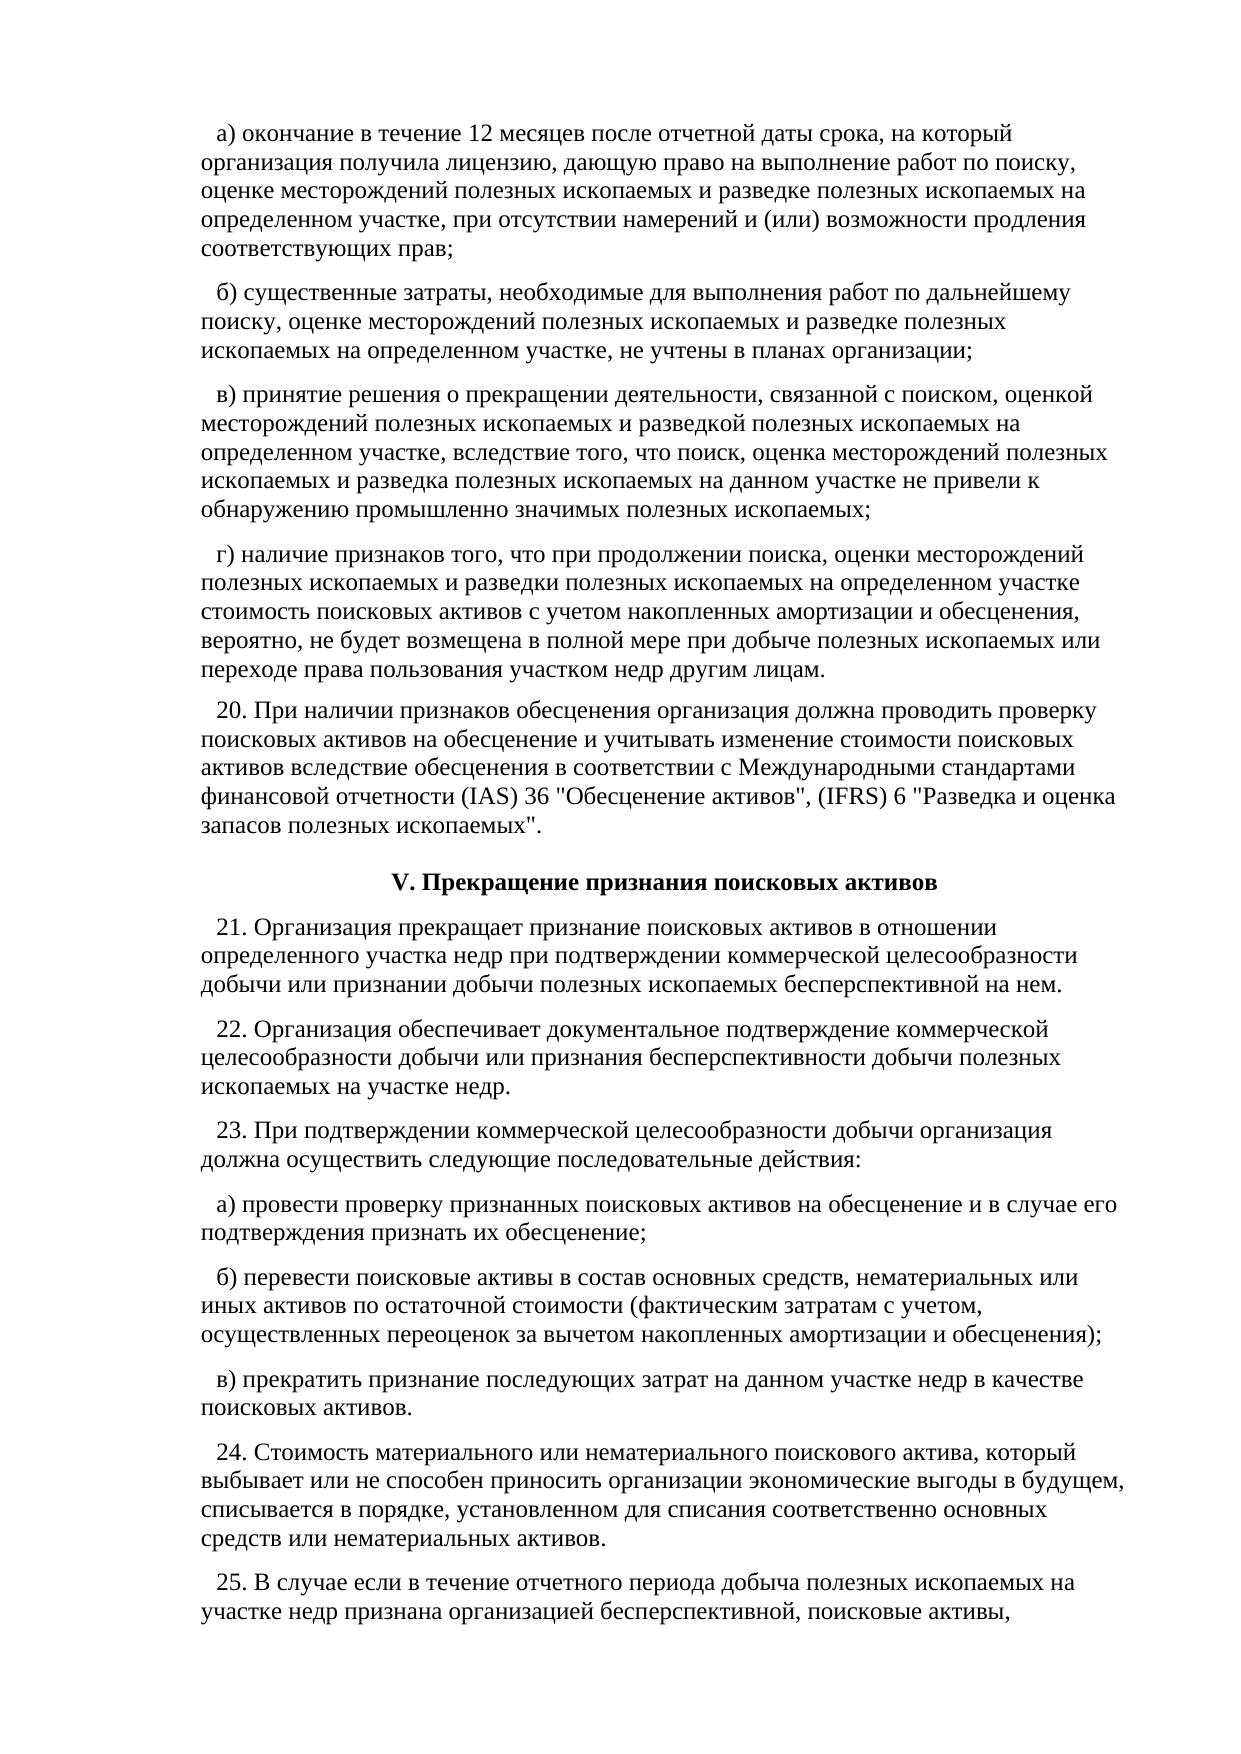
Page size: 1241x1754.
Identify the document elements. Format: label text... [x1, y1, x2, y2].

text в) принятие решения о прекращении деятельности, связанной с поиском, оценкой месторождений полезных ископаемых и разведкой полезных ископаемых на определенном участке, вследствие того, что поиск, оценка месторождений полезных ископаемых и разведка полезных ископаемых на данном участке не привели к обнаружению промышленно значимых полезных ископаемых; [201, 379, 1128, 523]
text г) наличие признаков того, что при продолжении поиска, оценки месторождений полезных ископаемых и разведки полезных ископаемых на определенном участке стоимость поисковых активов с учетом накопленных амортизации и обесценения, вероятно, не будет возмещена в полной мере при добыче полезных ископаемых или переходе права пользования участком недр другим лицам. [201, 539, 1128, 682]
text б) перевести поисковые активы в состав основных средств, нематериальных или иных активов по остаточной стоимости (фактическим затратам с учетом, осуществленных переоценок за вычетом накопленных амортизации и обесценения); [201, 1262, 1128, 1348]
text 20. При наличии признаков обесценения организация должна проводить проверку поисковых активов на обесценение и учитывать изменение стоимости поисковых активов вследствие обесценения в соответствии с Международными стандартами финансовой отчетности (IAS) 36 "Обесценение активов", (IFRS) 6 "Разведка и оценка запасов полезных ископаемых". [201, 695, 1128, 839]
text а) провести проверку признанных поисковых активов на обесценение и в случае его подтверждения признать их обесценение; [201, 1189, 1128, 1246]
text 21. Организация прекращает признание поисковых активов в отношении определенного участка недр при подтверждении коммерческой целесообразности добычи или признании добычи полезных ископаемых бесперспективной на нем. [201, 912, 1128, 998]
text б) существенные затраты, необходимые для выполнения работ по дальнейшему поиску, оценке месторождений полезных ископаемых и разведке полезных ископаемых на определенном участке, не учтены в планах организации; [201, 277, 1128, 364]
text 22. Организация обеспечивает документальное подтверждение коммерческой целесообразности добычи или признания бесперспективности добычи полезных ископаемых на участке недр. [201, 1014, 1128, 1100]
text в) прекратить признание последующих затрат на данном участке недр в качестве поисковых активов. [201, 1364, 1128, 1421]
text а) окончание в течение 12 месяцев после отчетной даты срока, на который организация получила лицензию, дающую право на выполнение работ по поиску, оценке месторождений полезных ископаемых и разведке полезных ископаемых на определенном участке, при отсутствии намерений и (или) возможности продления соответствующих прав; [201, 118, 1128, 262]
text 23. При подтверждении коммерческой целесообразности добычи организация должна осуществить следующие последовательные действия: [201, 1116, 1128, 1173]
text V. Прекращение признания поисковых активов [177, 867, 1152, 896]
text 24. Стоимость материального или нематериального поискового актива, который выбывает или не способен приносить организации экономические выгоды в будущем, списывается в порядке, установленном для списания соответственно основных средств или нематериальных активов. [201, 1437, 1128, 1552]
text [201, 1567, 1128, 1625]
